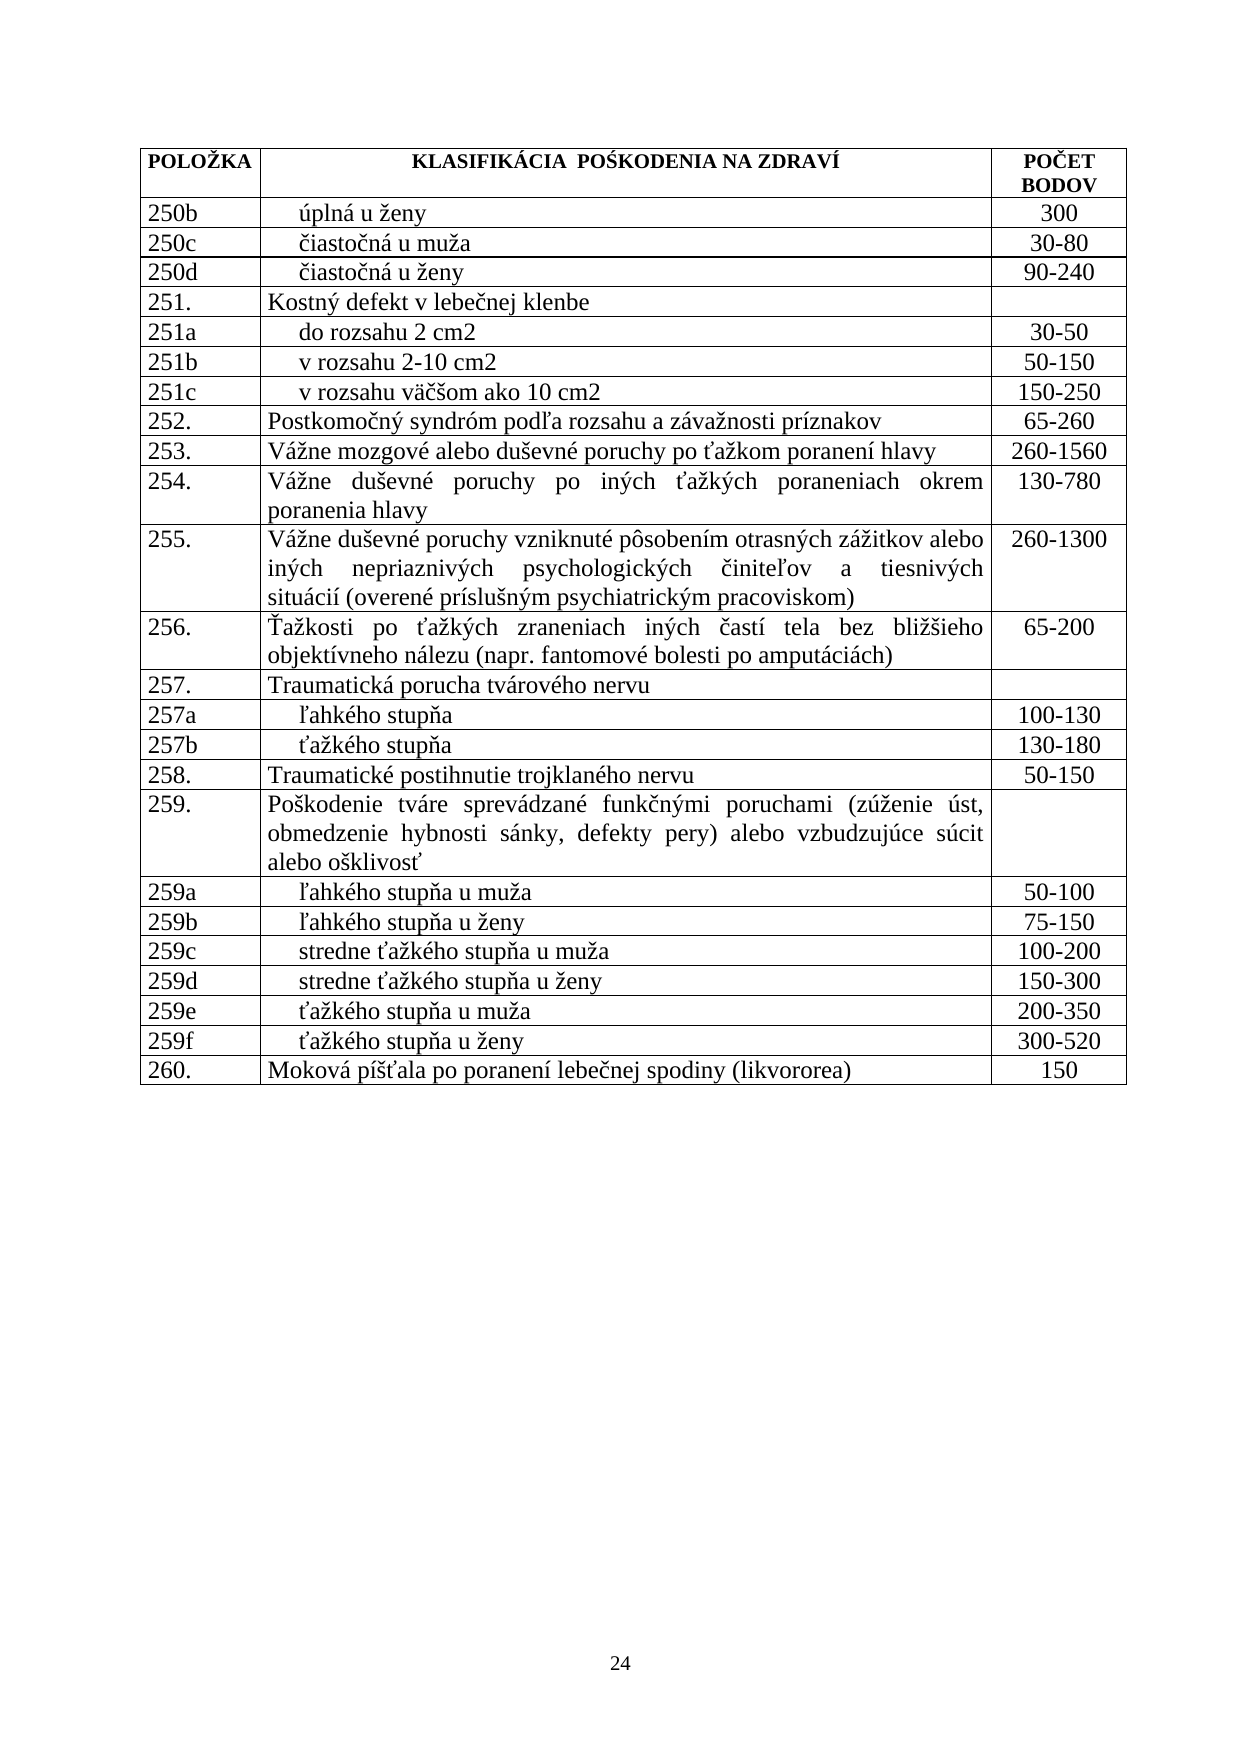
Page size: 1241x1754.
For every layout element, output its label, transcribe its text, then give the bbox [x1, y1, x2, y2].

table_cell 65-200 [992, 612, 1126, 669]
table_header počet BODov [992, 149, 1126, 197]
table_cell 252. [141, 406, 260, 435]
table_cell 130-180 [992, 730, 1126, 759]
table_cell Traumatická porucha tvárového nervu [261, 670, 991, 699]
table_cell 259f [141, 1026, 260, 1054]
table_cell 251b [141, 347, 260, 376]
table_cell 150-250 [992, 377, 1126, 405]
table_cell 260-1560 [992, 436, 1126, 465]
table_cell 253. [141, 436, 260, 465]
table_cell v rozsahu 2-10 cm2 [261, 347, 991, 376]
table_cell do rozsahu 2 cm2 [261, 317, 991, 346]
table_cell čiastočná u ženy [261, 258, 991, 286]
table_cell 50-100 [992, 877, 1126, 906]
table_cell 150-300 [992, 966, 1126, 995]
table_cell 258. [141, 760, 260, 788]
table_cell 257a [141, 700, 260, 729]
table_cell 259. [141, 790, 260, 876]
table_cell 150 [992, 1056, 1126, 1084]
table_cell Vážne duševné poruchy vzniknuté pôsobením otrasných zážitkov alebo iných nepriaznivých psychologických činiteľov a tiesnivých situácií (overené príslušným psychiatrickým pracoviskom) [261, 525, 991, 611]
table_cell v rozsahu väčšom ako 10 cm2 [261, 377, 991, 405]
table_cell 250b [141, 198, 260, 227]
table_cell ľahkého stupňa u ženy [261, 907, 991, 935]
table_cell čiastočná u muža [261, 228, 991, 256]
table_cell [992, 790, 1126, 876]
table_cell 254. [141, 466, 260, 523]
table_cell 257b [141, 730, 260, 759]
table_cell 250d [141, 258, 260, 286]
table_cell 200-350 [992, 996, 1126, 1025]
table_cell [992, 287, 1126, 316]
table_cell 90-240 [992, 258, 1126, 286]
table_cell 130-780 [992, 466, 1126, 523]
table_cell 250c [141, 228, 260, 256]
table_cell ťažkého stupňa u muža [261, 996, 991, 1025]
table_cell 259c [141, 936, 260, 965]
table_cell Poškodenie tváre sprevádzané funkčnými poruchami (zúženie úst, obmedzenie hybnosti sánky, defekty pery) alebo vzbudzujúce súcit alebo ošklivosť [261, 790, 991, 876]
table_cell 75-150 [992, 907, 1126, 935]
table_cell 30-50 [992, 317, 1126, 346]
table_header POLOŽKA [141, 149, 260, 197]
table_cell úplná u ženy [261, 198, 991, 227]
table_cell [992, 670, 1126, 699]
table_cell 100-200 [992, 936, 1126, 965]
table_cell 259b [141, 907, 260, 935]
table_cell 300 [992, 198, 1126, 227]
table_cell ťažkého stupňa u ženy [261, 1026, 991, 1054]
table_cell 30-80 [992, 228, 1126, 256]
table_cell 50-150 [992, 347, 1126, 376]
table_cell 255. [141, 525, 260, 611]
table_cell 260-1300 [992, 525, 1126, 611]
table_cell stredne ťažkého stupňa u ženy [261, 966, 991, 995]
table_cell 100-130 [992, 700, 1126, 729]
table_cell 260. [141, 1056, 260, 1084]
table_cell Moková píšťala po poranení lebečnej spodiny (likvororea) [261, 1056, 991, 1084]
table_cell 50-150 [992, 760, 1126, 788]
table_cell Ťažkosti po ťažkých zraneniach iných častí tela bez bližšieho objektívneho nálezu (napr. fantomové bolesti po amputáciách) [261, 612, 991, 669]
table_cell 259e [141, 996, 260, 1025]
table_cell ťažkého stupňa [261, 730, 991, 759]
table_cell 251a [141, 317, 260, 346]
table_cell Vážne mozgové alebo duševné poruchy po ťažkom poranení hlavy [261, 436, 991, 465]
table_cell 259d [141, 966, 260, 995]
table_cell 256. [141, 612, 260, 669]
table_cell 257. [141, 670, 260, 699]
table_cell stredne ťažkého stupňa u muža [261, 936, 991, 965]
table_cell ľahkého stupňa u muža [261, 877, 991, 906]
table_cell 259a [141, 877, 260, 906]
table_cell Vážne duševné poruchy po iných ťažkých poraneniach okrem poranenia hlavy [261, 466, 991, 523]
table_cell Traumatické postihnutie trojklaného nervu [261, 760, 991, 788]
table_cell 65-260 [992, 406, 1126, 435]
table_cell ľahkého stupňa [261, 700, 991, 729]
table_cell 251c [141, 377, 260, 405]
table_cell Kostný defekt v lebečnej klenbe [261, 287, 991, 316]
table_cell 300-520 [992, 1026, 1126, 1054]
table_cell 251. [141, 287, 260, 316]
table_cell Postkomočný syndróm podľa rozsahu a závažnosti príznakov [261, 406, 991, 435]
table_header klasifikácia pośkodenia NA zdraví [261, 149, 991, 197]
